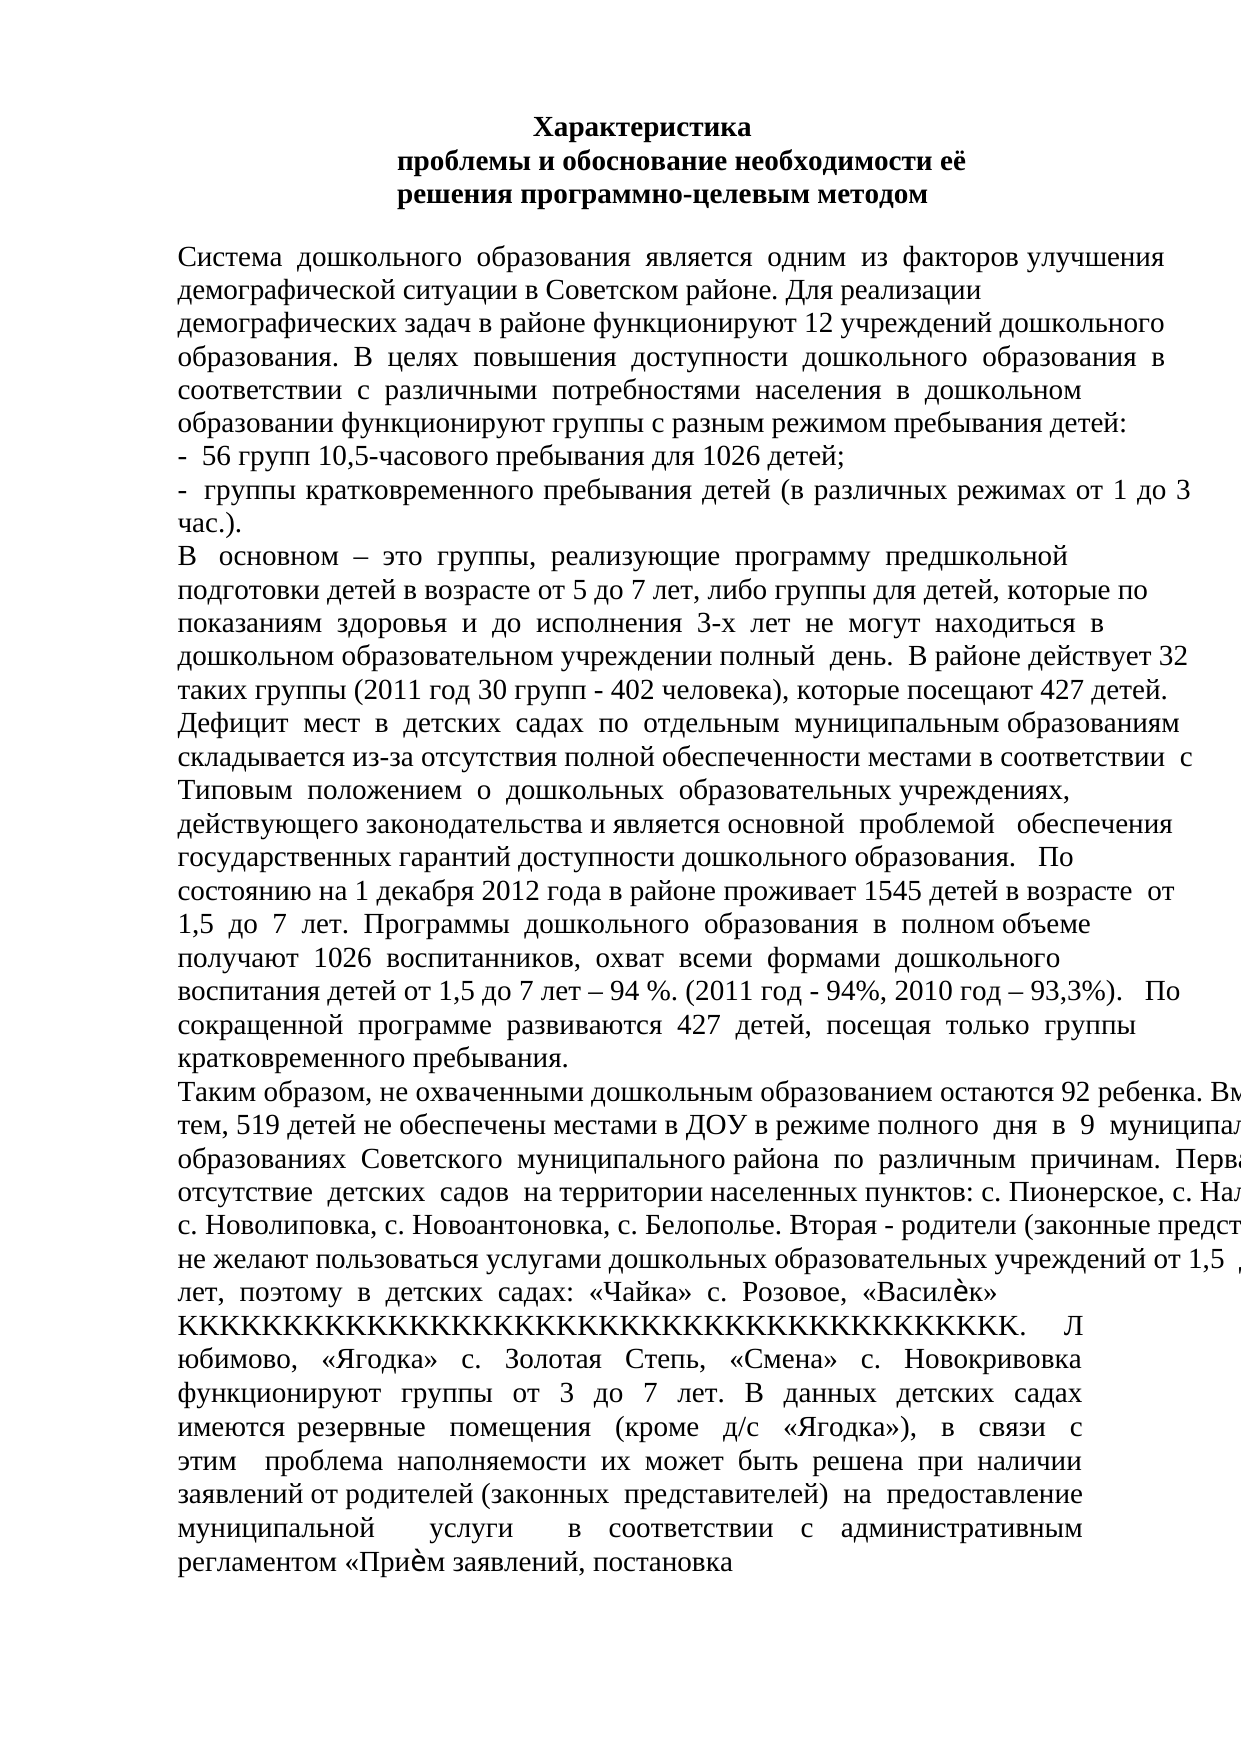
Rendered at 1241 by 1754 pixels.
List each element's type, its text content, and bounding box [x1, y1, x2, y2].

text Характеристика [526, 109, 1240, 143]
text Система дошкольного образования является одним из факторов улучшения демографической ситуации в Советском районе. Для реализации демографических задач в районе функционируют 12 учреждений дошкольного образования. В целях повышения доступности дошкольного образования в соответствии с различными потребностями населения в дошкольном образовании функционируют группы с разным режимом пребывания детей: [177, 239, 1192, 439]
list группы кратковременного пребывания детей (в различных режимах от 1 до 3 час.). [177, 472, 1191, 539]
text Таким образом, не охваченными дошкольным образованием остаются 92 ребенка. Вместе с тем, 519 детей не обеспечены местами в ДОУ в режиме полного дня в 9 муниципальных образованиях Советского муниципального района по различным причинам. Первая – отсутствие детских садов на территории населенных пунктов: с. Пионерское, с. Наливная, с. Новолиповка, с. Новоантоновка, с. Белополье. Вторая - родители (законные представители) не желают пользоваться услугами дошкольных образовательных учреждений от 1,5 до 3 лет, поэтому в детских садах: «Чайка» с. Розовое, «Василѐк» [177, 1075, 1240, 1308]
list Любимово, «Ягодка» с. Золотая Степь, «Смена» с. Новокривовка функционируют группы от 3 до 7 лет. В данных детских садах имеются резервные помещения (кроме д/с «Ягодка»), в связи с этим проблема наполняемости их может быть решена при наличии заявлений от родителей (законных представителей) на предоставление муниципальной услуги в соответствии с административным регламентом «Приѐм заявлений, постановка [177, 1308, 1083, 1578]
list основном – это группы, реализующие программу предшкольной подготовки детей в возрасте от 5 до 7 лет, либо группы для детей, которые по показаниям здоровья и до исполнения 3-х лет не могут находиться в дошкольном образовательном учреждении полный день. В районе действует 32 таких группы (2011 год 30 групп - 402 человека), которые посещают 427 детей. [177, 539, 1192, 706]
text Дефицит мест в детских садах по отдельным муниципальным образованиям складывается из-за отсутствия полной обеспеченности местами в соответствии с Типовым положением о дошкольных образовательных учреждениях, действующего законодательства и является основной проблемой обеспечения государственных гарантий доступности дошкольного образования. По состоянию на 1 декабря 2012 года в районе проживает 1545 детей в возрасте от 1,5 до 7 лет. Программы дошкольного образования в полном объеме получают 1026 воспитанников, охват всеми формами дошкольного воспитания детей от 1,5 до 7 лет – 94 %. (2011 год - 94%, 2010 год – 93,3%). По сокращенной программе развиваются 427 детей, посещая только группы кратковременного пребывания. [177, 706, 1206, 1075]
text проблемы и обоснование необходимости её решения программно-целевым методом [397, 143, 973, 210]
list 56 групп 10,5-часового пребывания для 1026 детей; [177, 439, 1240, 472]
